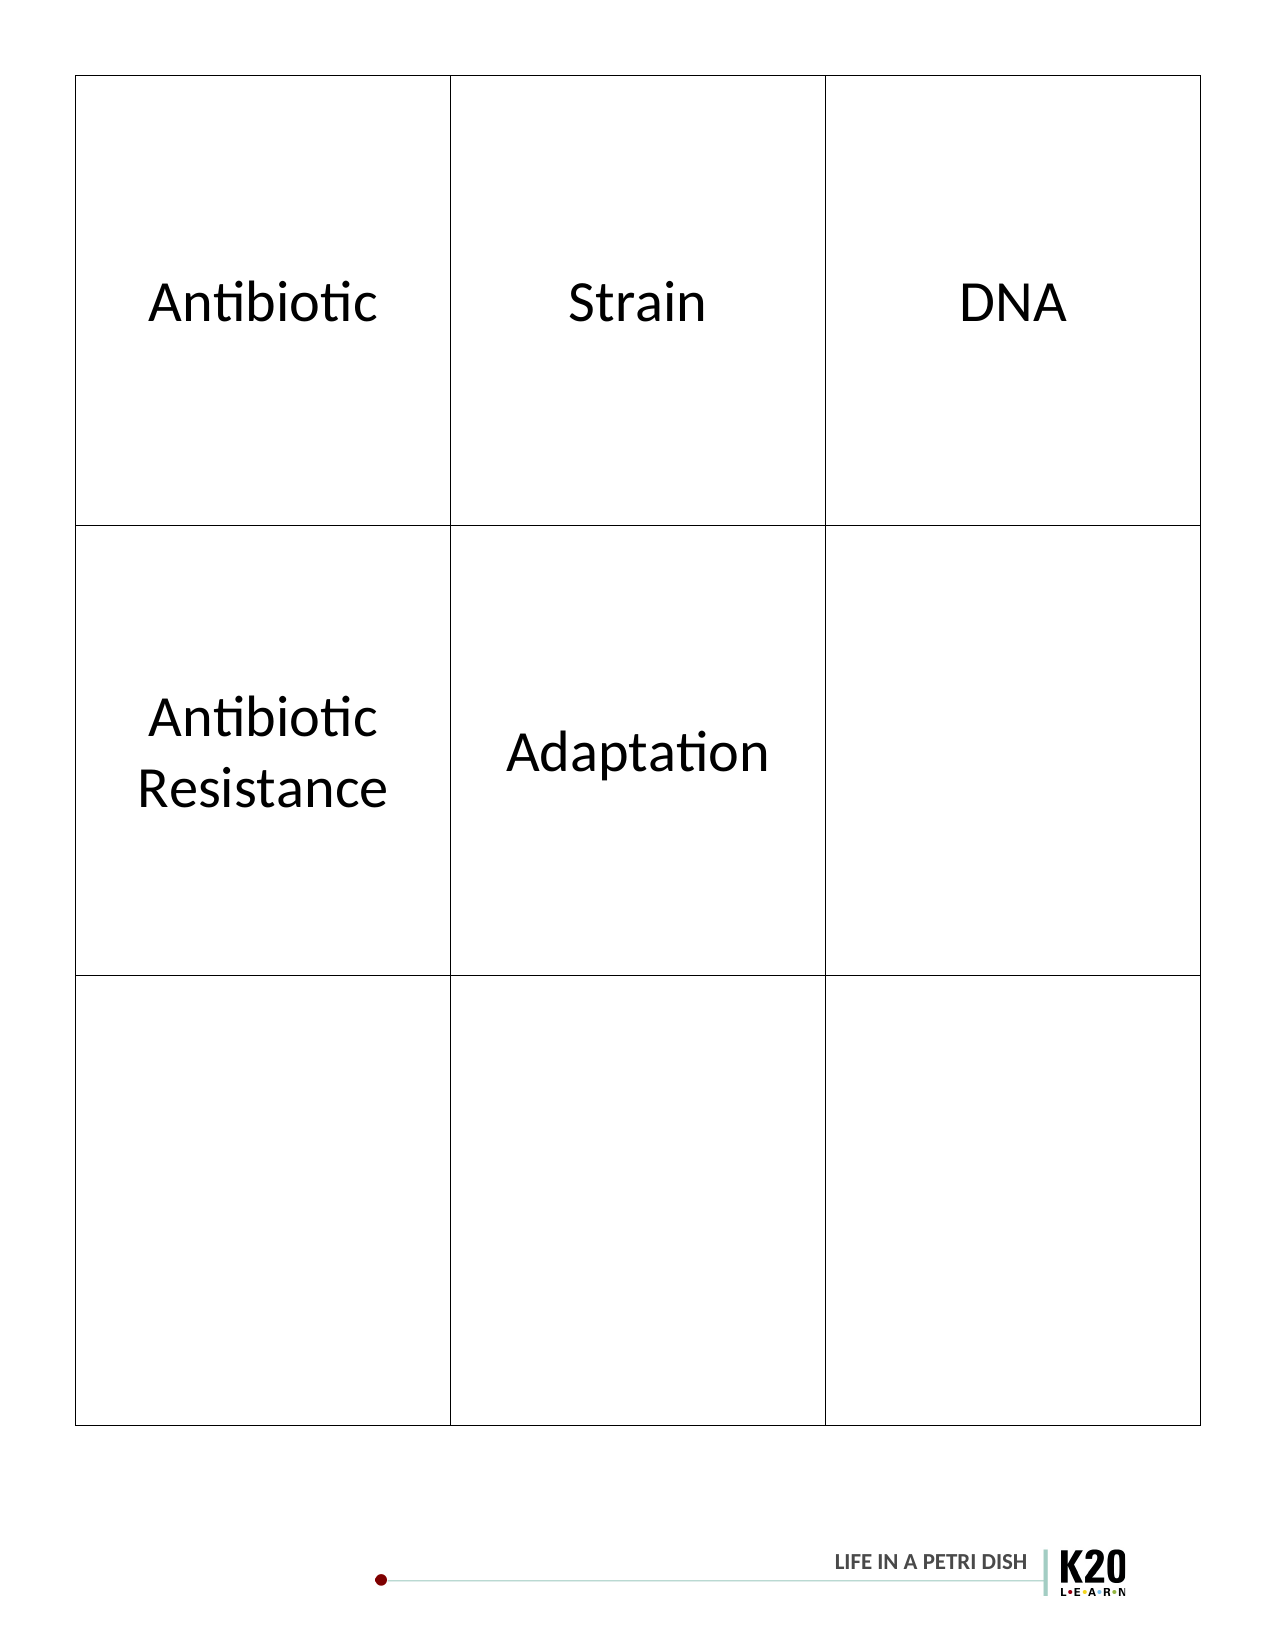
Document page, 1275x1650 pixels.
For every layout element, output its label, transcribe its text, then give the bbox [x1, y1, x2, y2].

table_cell DNA [826, 76, 1200, 525]
table_cell Strain [451, 76, 825, 525]
table_cell [451, 976, 825, 1425]
picture [375, 1547, 1125, 1599]
table_cell Antibiotic [76, 76, 450, 525]
table_cell Adaptation [451, 526, 825, 975]
table_cell [76, 976, 450, 1425]
table_cell [826, 976, 1200, 1425]
table_cell Antibiotic Resistance [76, 526, 450, 975]
table_cell [826, 526, 1200, 975]
